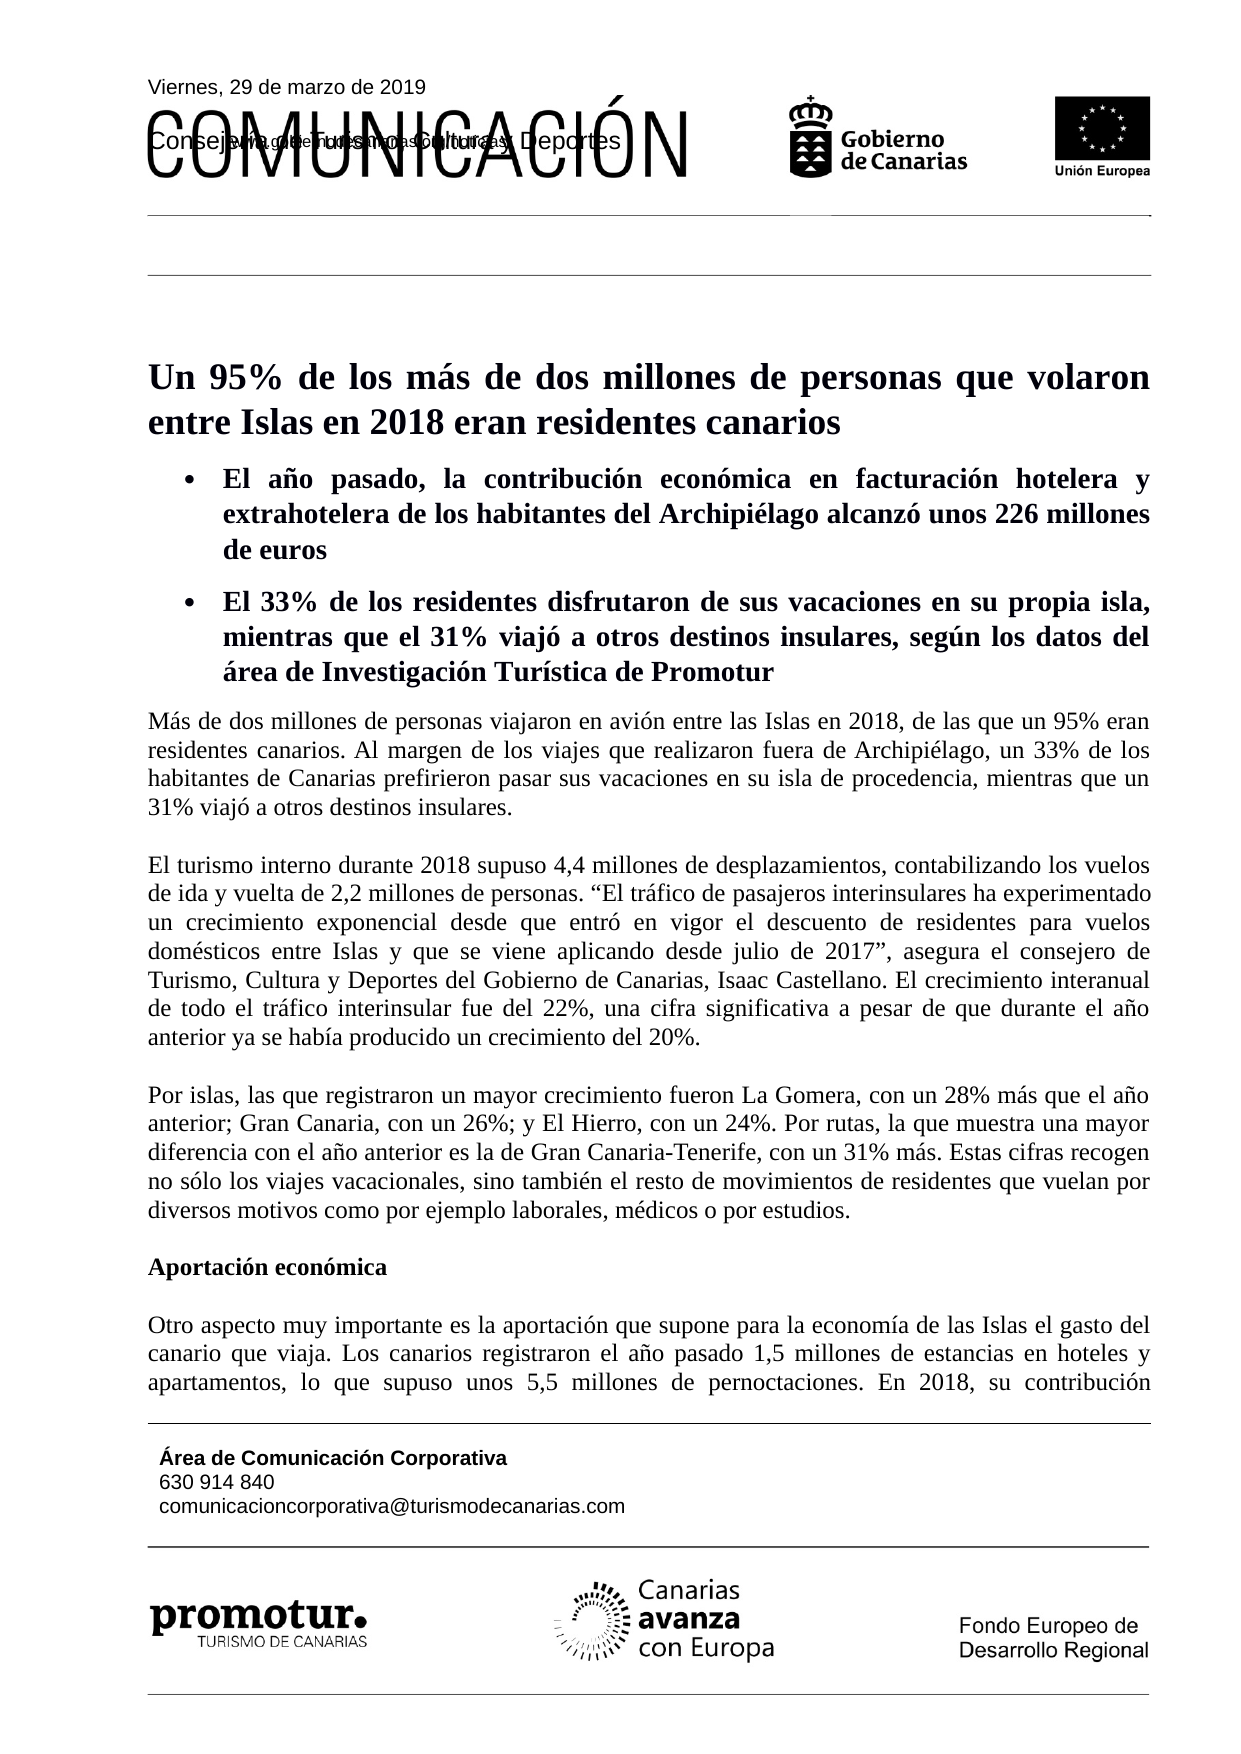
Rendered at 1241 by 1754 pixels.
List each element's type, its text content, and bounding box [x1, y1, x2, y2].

text Más de dos millones de personas viajaron en avión entre las Islas en 2018, de las que un 95% eran residentes canarios. Al margen de los viajes que realizaron fuera de Archipiélago, un 33% de los habitantes de Canarias prefirieron pasar sus vacaciones en su isla de procedencia, mientras que un 31% viajó a otros destinos insulares. [148, 706, 1152, 821]
text Un 95% de los más de dos millones de personas que volaron entre Islas en 2018 eran residentes canarios [148, 354, 1152, 443]
list El año pasado, la contribución económica en facturación hotelera y extrahotelera de los habitantes del Archipiélago alcanzó unos 226 millones de euros [185, 461, 1152, 565]
text Por islas, las que registraron un mayor crecimiento fueron La Gomera, con un 28% más que el año anterior; Gran Canaria, con un 26%; y El Hierro, con un 24%. Por rutas, la que muestra una mayor diferencia con el año anterior es la de Gran Canaria-Tenerife, con un 31% más. Estas cifras recogen no sólo los viajes vacacionales, sino también el resto de movimientos de residentes que vuelan por diversos motivos como por ejemplo laborales, médicos o por estudios. [148, 1080, 1152, 1223]
picture [147, 95, 1152, 276]
text Aportación económica [148, 1252, 1152, 1281]
list El 33% de los residentes disfrutaron de sus vacaciones en su propia isla, mientras que el 31% viajó a otros destinos insulares, según los datos del área de Investigación Turística de Promotur [185, 584, 1152, 688]
picture [147, 1546, 1150, 1695]
text El turismo interno durante 2018 supuso 4,4 millones de desplazamientos, contabilizando los vuelos de ida y vuelta de 2,2 millones de personas. “El tráfico de pasajeros interinsulares ha experimentado un crecimiento exponencial desde que entró en vigor el descuento de residentes para vuelos domésticos entre Islas y que se viene aplicando desde julio de 2017”, asegura el consejero de Turismo, Cultura y Deportes del Gobierno de Canarias, Isaac Castellano. El crecimiento interanual de todo el tráfico interinsular fue del 22%, una cifra significativa a pesar de que durante el año anterior ya se había producido un crecimiento del 20%. [148, 850, 1152, 1051]
